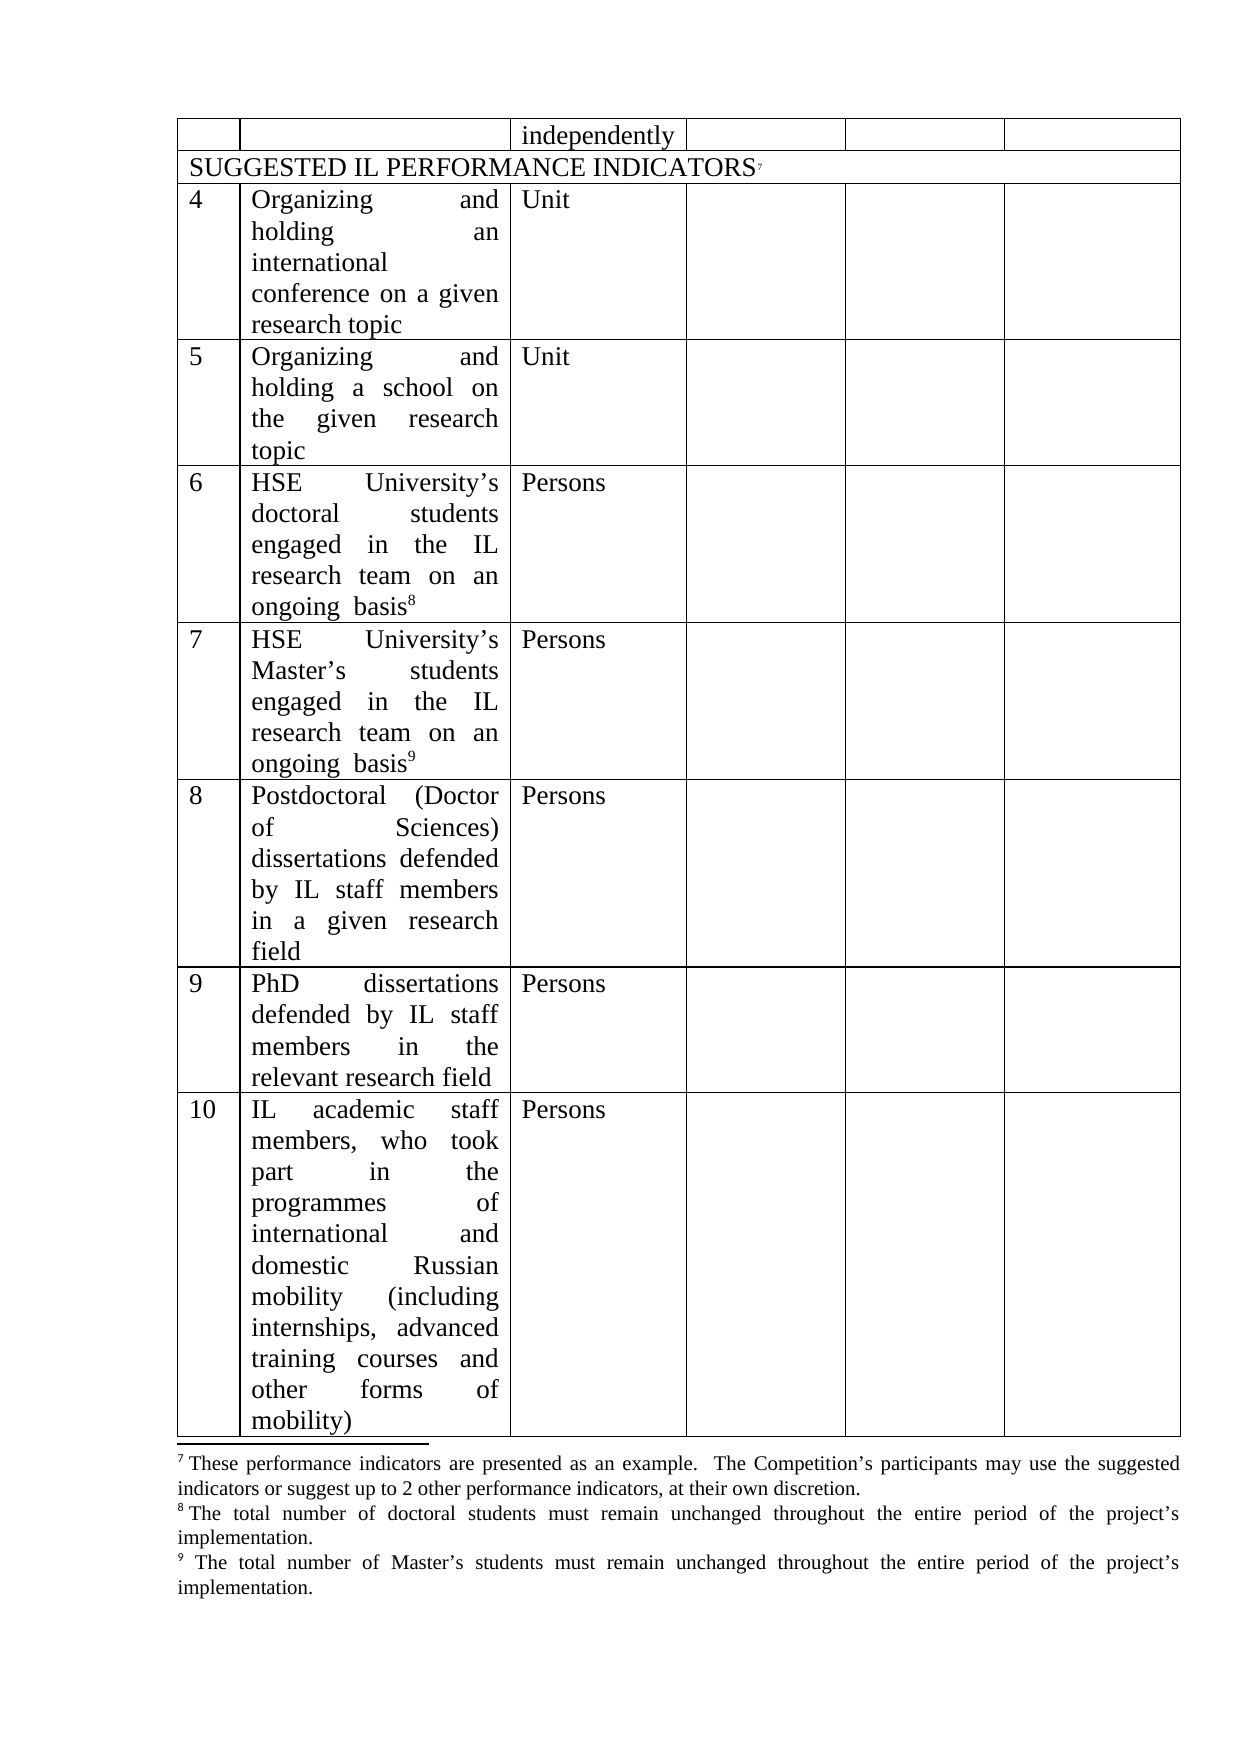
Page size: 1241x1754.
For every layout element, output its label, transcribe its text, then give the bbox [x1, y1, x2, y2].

table_cell 4 [178, 184, 239, 339]
table_cell [846, 466, 1004, 622]
table_cell 5 [178, 340, 239, 465]
table_cell Unit [511, 184, 686, 339]
table_cell HSE University’s Master’s students engaged in the IL research team on an ongoing basis [241, 623, 510, 778]
table_cell [687, 1093, 845, 1436]
table_cell [1005, 1093, 1180, 1436]
table_cell [1005, 184, 1180, 339]
table_cell Postdoctoral (Doctor of Sciences) dissertations defended by IL staff members in a given research field [241, 780, 510, 966]
table_cell [687, 466, 845, 622]
table_cell Persons [511, 466, 686, 622]
table_cell [1005, 119, 1180, 150]
table_cell [846, 340, 1004, 465]
table_cell PhD dissertations defended by IL staff members in the relevant research field [241, 968, 510, 1092]
table_cell 3 [178, 119, 239, 150]
table_cell [687, 340, 845, 465]
table_cell Persons [511, 968, 686, 1092]
table_cell [846, 119, 1004, 150]
table_cell Unit [511, 340, 686, 465]
table_cell 6 [178, 466, 239, 622]
table_cell [846, 1093, 1004, 1436]
table_cell SUGGESTED IL PERFORMANCE INDICATORS [178, 151, 1180, 182]
table_cell 8 [178, 780, 239, 966]
table_cell IL academic staff members, who took part in the programmes of international and domestic Russian mobility (including internships, advanced training courses and other forms of mobility) [241, 1093, 510, 1436]
table_cell [687, 119, 845, 150]
table_cell [1005, 623, 1180, 778]
table_cell 10 [178, 1093, 239, 1436]
table_cell Persons [511, 1093, 686, 1436]
table_cell [687, 968, 845, 1092]
table_cell Organizing and holding an international conference on a given research topic [241, 184, 510, 339]
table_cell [511, 119, 686, 150]
table_cell [1005, 340, 1180, 465]
table_cell 7 [178, 623, 239, 778]
table_cell 9 [178, 968, 239, 1092]
table_cell [1005, 968, 1180, 1092]
table_cell Persons [511, 780, 686, 966]
table_cell Persons [511, 623, 686, 778]
table_cell [846, 968, 1004, 1092]
table_cell [1005, 780, 1180, 966]
table_cell [846, 780, 1004, 966]
table_cell [1005, 466, 1180, 622]
table_cell [687, 780, 845, 966]
table_cell [846, 623, 1004, 778]
table_cell [687, 184, 845, 339]
table_cell HSE University’s doctoral students engaged in the IL research team on an ongoing basis [241, 466, 510, 622]
table_cell [846, 184, 1004, 339]
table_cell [241, 119, 510, 150]
table_cell Organizing and holding a school on the given research topic [241, 340, 510, 465]
table_cell [687, 623, 845, 778]
